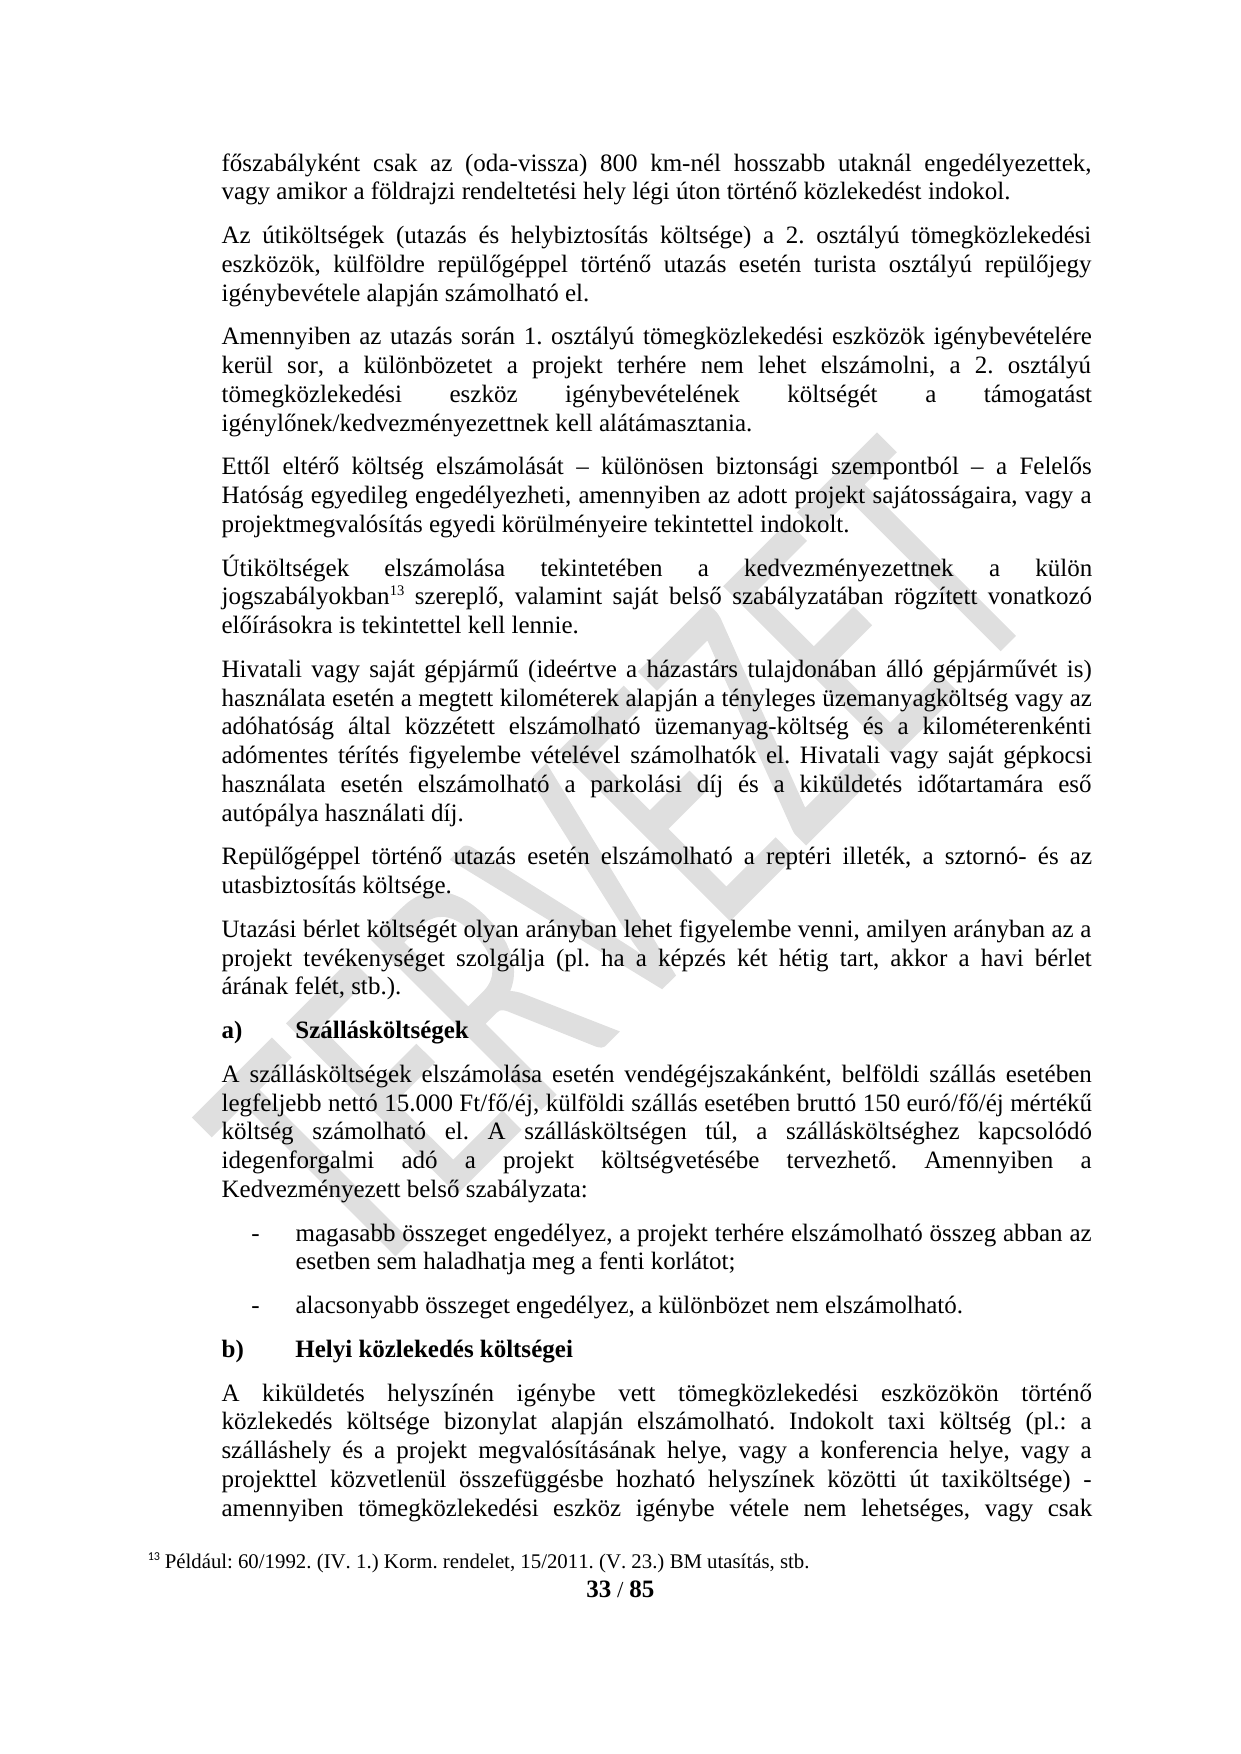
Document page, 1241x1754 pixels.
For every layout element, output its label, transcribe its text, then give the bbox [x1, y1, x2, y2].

text Útiköltségek elszámolása tekintetében a kedvezményezettnek a külön jogszabályokban szereplő, valamint saját belső szabályzatában rögzített vonatkozó előírásokra is tekintettel kell lennie. [221, 553, 1093, 639]
text Repülőgéppel történő utazás esetén elszámolható a reptéri illeték, a sztornó- és az utasbiztosítás költsége. [221, 841, 1093, 899]
text - magasabb összeget engedélyez, a projekt terhére elszámolható összeg abban az esetben sem haladhatja meg a fenti korlátot; [251, 1218, 1093, 1275]
text Hivatali vagy saját gépjármű (ideértve a házastárs tulajdonában álló gépjárművét is) használata esetén a megtett kilométerek alapján a tényleges üzemanyagköltség vagy az adóhatóság által közzétett elszámolható üzemanyag-költség és a kilométerenkénti adómentes térítés figyelembe vételével számolhatók el. Hivatali vagy saját gépkocsi használata esetén elszámolható a parkolási díj és a kiküldetés időtartamára eső autópálya használati díj. [221, 654, 1093, 826]
text - alacsonyabb összeget engedélyez, a különbözet nem elszámolható. [251, 1290, 1093, 1319]
list Szállásköltségek [221, 1015, 1093, 1044]
text Ettől eltérő költség elszámolását – különösen biztonsági szempontból – a Felelős Hatóság egyedileg engedélyezheti, amennyiben az adott projekt sajátosságaira, vagy a projektmegvalósítás egyedi körülményeire tekintettel indokolt. [221, 451, 1093, 538]
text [221, 148, 1093, 205]
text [221, 1378, 1093, 1521]
text Utazási bérlet költségét olyan arányban lehet figyelembe venni, amilyen arányban az a projekt tevékenységet szolgálja (pl. ha a képzés két hétig tart, akkor a havi bérlet árának felét, stb.). [221, 914, 1093, 1000]
text Az útiköltségek (utazás és helybiztosítás költsége) a 2. osztályú tömegközlekedési eszközök, külföldre repülőgéppel történő utazás esetén turista osztályú repülőjegy igénybevétele alapján számolható el. [221, 220, 1093, 306]
list Helyi közlekedés költségei [221, 1334, 1093, 1363]
text Amennyiben az utazás során 1. osztályú tömegközlekedési eszközök igénybevételére kerül sor, a különbözetet a projekt terhére nem lehet elszámolni, a 2. osztályú tömegközlekedési eszköz igénybevételének költségét a támogatást igénylőnek/kedvezményezettnek kell alátámasztania. [221, 321, 1093, 436]
text A szállásköltségek elszámolása esetén vendégéjszakánként, belföldi szállás esetében legfeljebb nettó 15.000 Ft/fő/éj, külföldi szállás esetében bruttó 150 euró/fő/éj mértékű költség számolható el. A szállásköltségen túl, a szállásköltséghez kapcsolódó idegenforgalmi adó a projekt költségvetésébe tervezhető. Amennyiben a Kedvezményezett belső szabályzata: [221, 1059, 1093, 1203]
